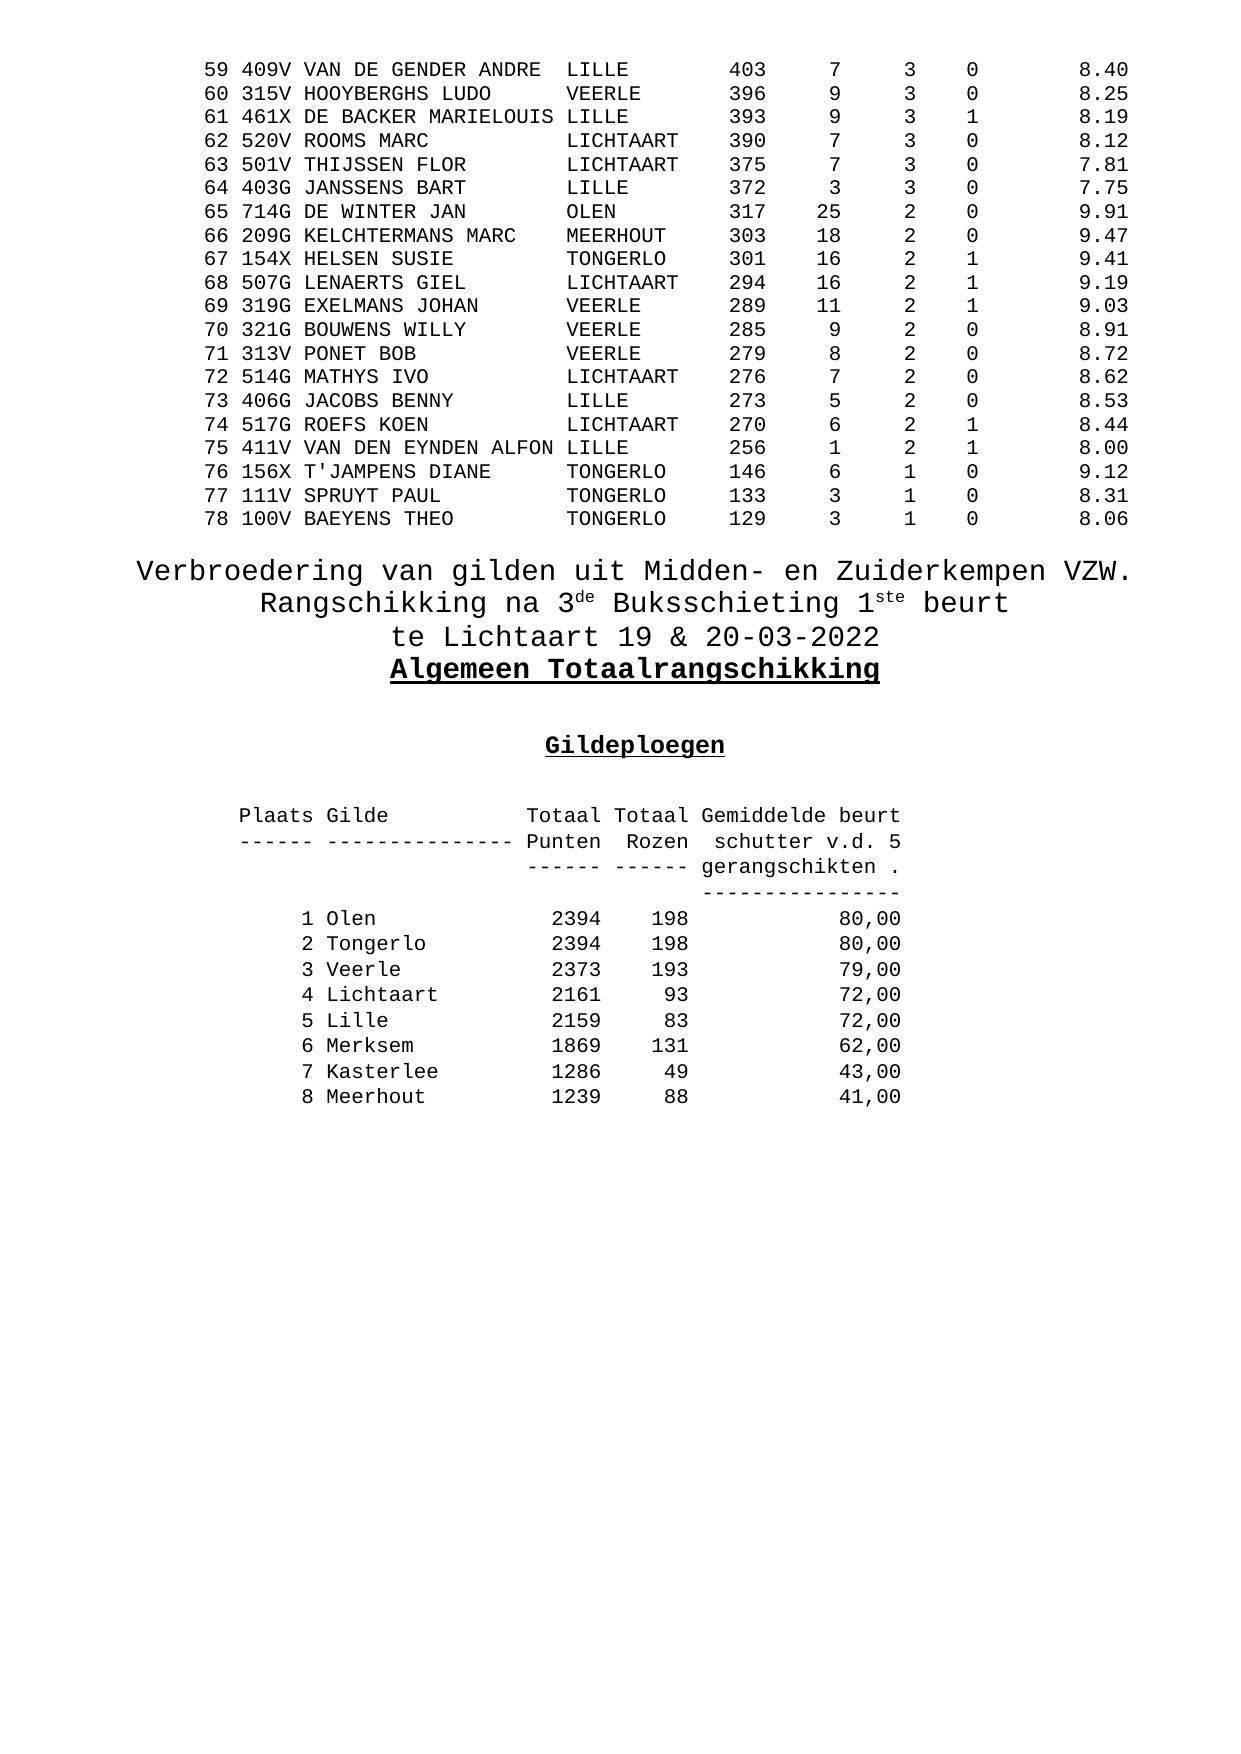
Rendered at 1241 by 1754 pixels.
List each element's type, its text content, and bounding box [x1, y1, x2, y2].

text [89, 59, 1181, 589]
text Rangschikking na 3de Buksschieting 1ste beurt [89, 589, 1181, 622]
text Algemeen Totaalrangschikking [89, 655, 1181, 688]
text Plaats Gilde Totaal Totaal Gemiddelde beurt ------ --------------- Punten Rozen schutter v.d. 5 ------ ------ gerangschikten . ---------------- 1 Olen 2394 198 80,00 2 Tongerlo 2394 198 80,00 3 Veerle 2373 193 79,00 4 Lichtaart 2161 93 72,00 5 Lille 2159 83 72,00 6 Merksem 1869 131 62,00 7 Kasterlee 1286 49 43,00 8 Meerhout 1239 88 41,00 [89, 805, 1181, 1140]
text te Lichtaart 19 & 20-03-2022 [89, 622, 1181, 655]
text Gildeploegen [89, 732, 1181, 789]
